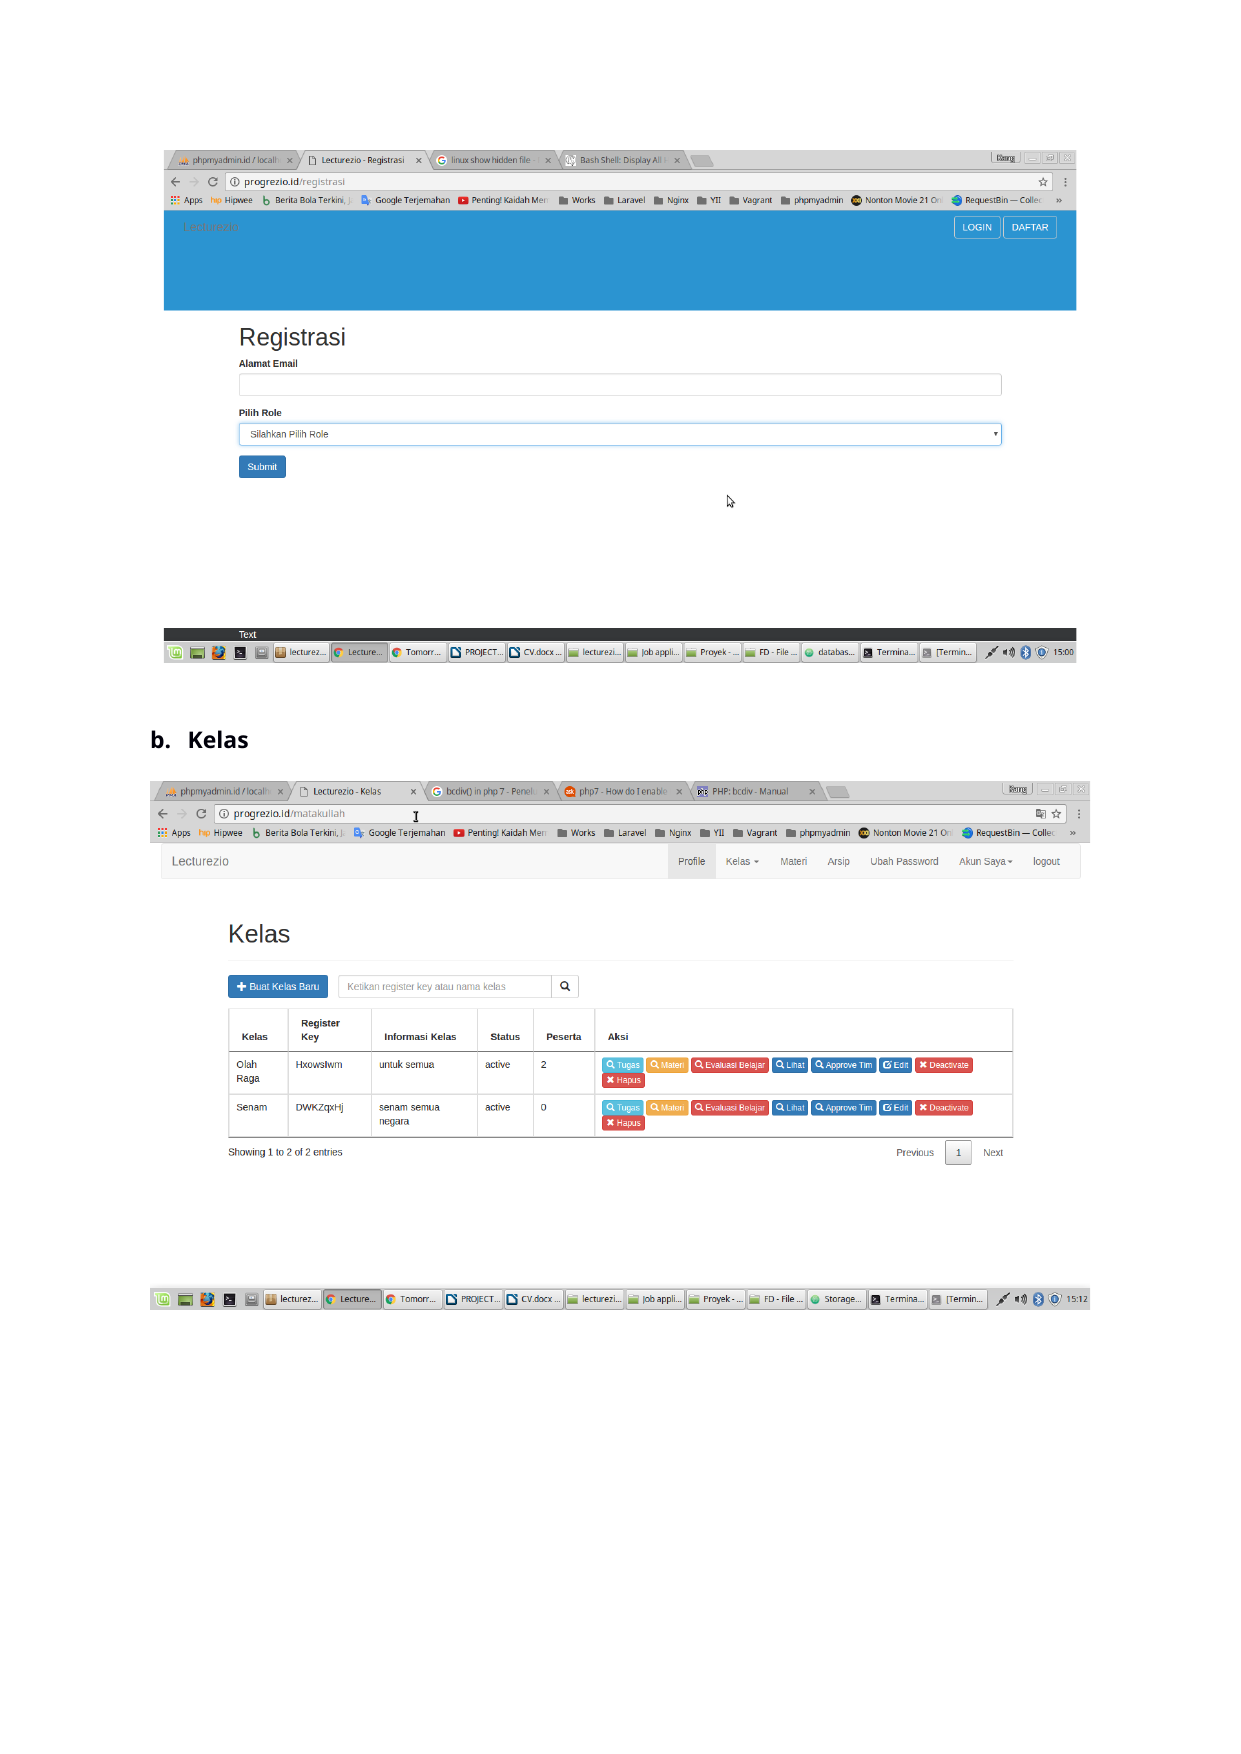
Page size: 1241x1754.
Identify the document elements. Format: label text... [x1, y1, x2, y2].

picture [163, 150, 1077, 663]
list Kelas [150, 724, 1090, 756]
picture [150, 781, 1091, 1310]
